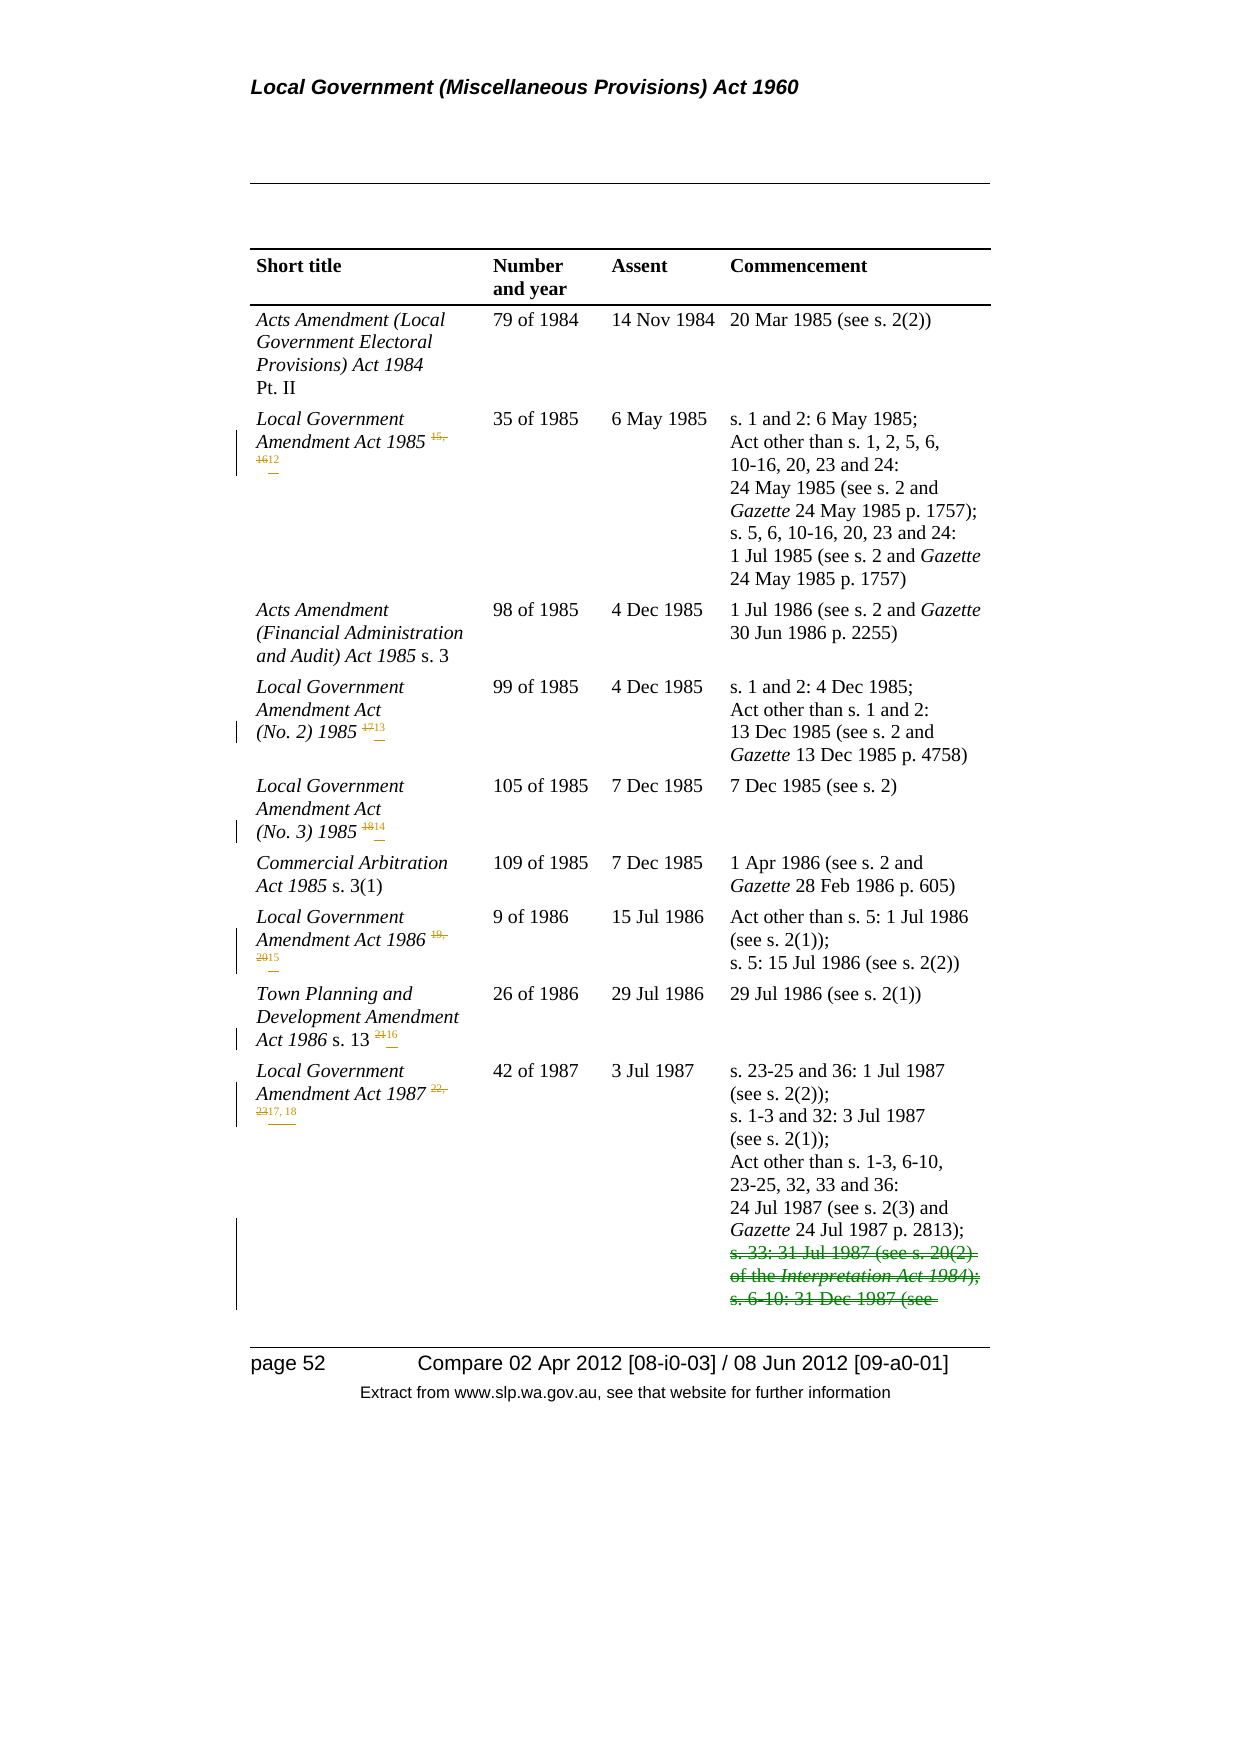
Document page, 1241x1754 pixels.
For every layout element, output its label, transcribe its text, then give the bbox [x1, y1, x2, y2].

table_cell 29 Jul 1986 (see s. 2(1)) [724, 978, 990, 1054]
table_cell Town Planning and Development Amendment Act 1986 s. 13 [250, 978, 487, 1054]
table_cell 98 of 1985 [487, 594, 606, 671]
table_cell Local Government Amendment Act (No. 3) 1985 [250, 770, 487, 847]
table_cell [724, 1055, 990, 1310]
table_cell 14 Nov 1984 [606, 306, 724, 403]
table_cell 109 of 1985 [487, 847, 606, 901]
table_cell 1 Jul 1986 (see s. 2 and Gazette 30 Jun 1986 p. 2255) [724, 594, 990, 671]
table_cell Local Government Amendment Act 1985 [250, 403, 487, 594]
table_cell 15 Jul 1986 [606, 901, 724, 978]
table_cell 79 of 1984 [487, 306, 606, 403]
table_cell 105 of 1985 [487, 770, 606, 847]
table_cell 35 of 1985 [487, 403, 606, 594]
table_cell Local Government Amendment Act (No. 2) 1985 [250, 671, 487, 770]
table_cell 7 Dec 1985 [606, 847, 724, 901]
table_cell s. 1 and 2: 4 Dec 1985; Act other than s. 1 and 2: 13 Dec 1985 (see s. 2 and Gazette 13 Dec 1985 p. 4758) [724, 671, 990, 770]
table_cell 4 Dec 1985 [606, 594, 724, 671]
table_cell 6 May 1985 [606, 403, 724, 594]
table_cell 4 Dec 1985 [606, 671, 724, 770]
table_cell Local Government Amendment Act 1986 [250, 901, 487, 978]
table_cell Local Government Amendment Act 1987 [250, 1055, 487, 1310]
table_cell s. 1 and 2: 6 May 1985; Act other than s. 1, 2, 5, 6, 10-16, 20, 23 and 24: 24 May 1985 (see s. 2 and Gazette 24 May 1985 p. 1757); s. 5, 6, 10-16, 20, 23 and 24: 1 Jul 1985 (see s. 2 and Gazette 24 May 1985 p. 1757) [724, 403, 990, 594]
table_header Short title [250, 250, 487, 303]
table_cell Acts Amendment (Local Government Electoral Provisions) Act 1984 Pt. II [250, 306, 487, 403]
table_header Number and year [487, 250, 606, 303]
table_cell Acts Amendment (Financial Administration and Audit) Act 1985 s. 3 [250, 594, 487, 671]
table_cell 9 of 1986 [487, 901, 606, 978]
table_cell Commercial Arbitration Act 1985 s. 3(1) [250, 847, 487, 901]
table_cell 1 Apr 1986 (see s. 2 and Gazette 28 Feb 1986 p. 605) [724, 847, 990, 901]
table_cell 7 Dec 1985 (see s. 2) [724, 770, 990, 847]
table_header Commencement [724, 250, 991, 303]
table_cell 42 of 1987 [487, 1055, 606, 1310]
table_header Assent [606, 250, 724, 303]
table_cell 3 Jul 1987 [606, 1055, 724, 1310]
table_cell 99 of 1985 [487, 671, 606, 770]
table_cell 26 of 1986 [487, 978, 606, 1054]
table_cell Act other than s. 5: 1 Jul 1986 (see s. 2(1)); s. 5: 15 Jul 1986 (see s. 2(2)) [724, 901, 990, 978]
table_cell 29 Jul 1986 [606, 978, 724, 1054]
table_cell 20 Mar 1985 (see s. 2(2)) [724, 306, 990, 403]
table_cell 7 Dec 1985 [606, 770, 724, 847]
